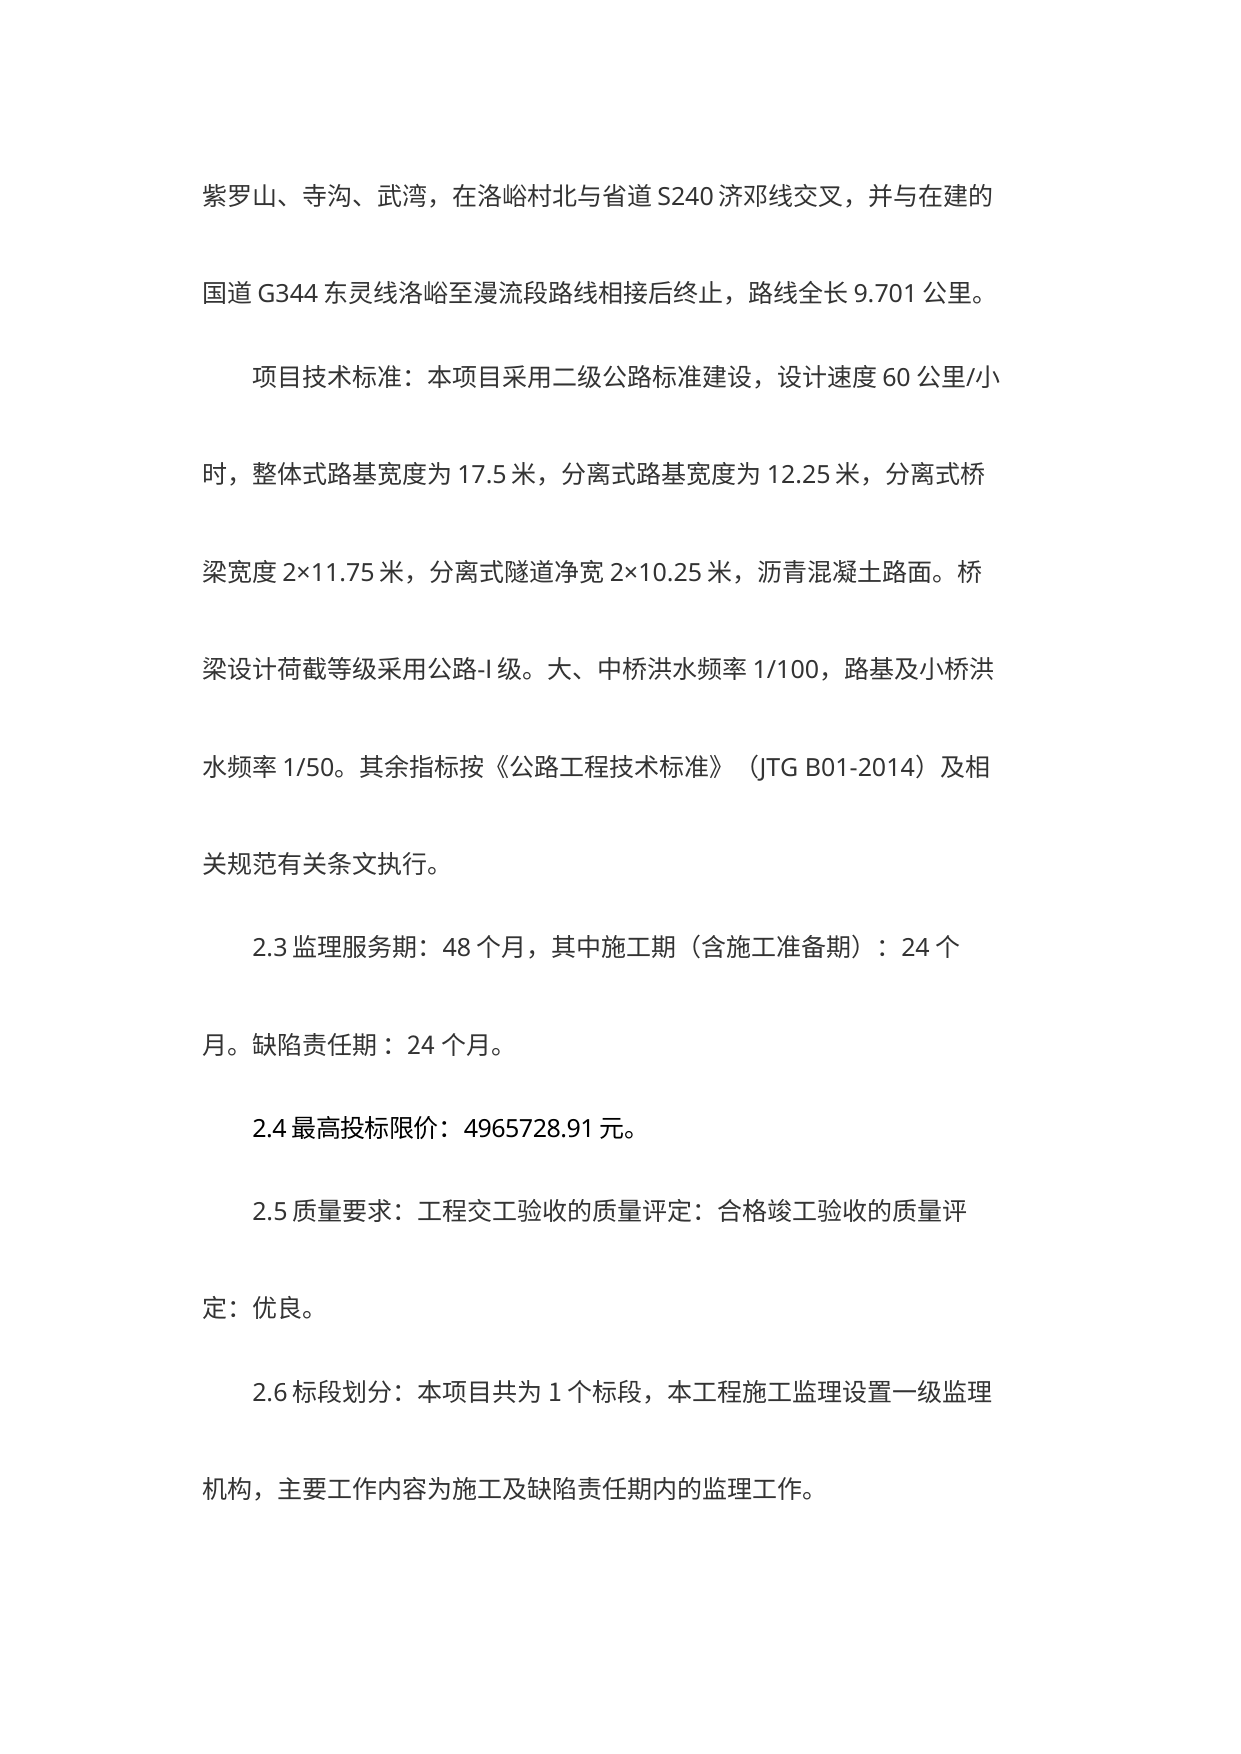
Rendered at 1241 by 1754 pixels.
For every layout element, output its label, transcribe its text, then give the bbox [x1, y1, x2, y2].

text 项目技术标准：本项目采用二级公路标准建设，设计速度60公里/小时，整体式路基宽度为17.5米，分离式路基宽度为12.25米，分离式桥梁宽度2×11.75米，分离式隧道净宽2×10.25米，沥青混凝土路面。桥梁设计荷截等级采用公路-I级。大、中桥洪水频率1/100，路基及小桥洪水频率1/50。其余指标按《公路工程技术标准》（JTG B01-2014）及相关规范有关条文执行。 [202, 343, 1000, 895]
text 2.5质量要求：工程交工验收的质量评定：合格竣工验收的质量评定：优良。 [202, 1177, 1000, 1339]
text 2.3监理服务期：48个月，其中施工期（含施工准备期）：24 个月。缺陷责任期 ：24 个月。 [202, 913, 1000, 1076]
text 2.6标段划分：本项目共为 1 个标段，本工程施工监理设置一级监理机构，主要工作内容为施工及缺陷责任期内的监理工作。 [202, 1358, 1000, 1520]
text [202, 162, 1000, 324]
text 2.4最高投标限价：4965728.91元。 [202, 1094, 1000, 1159]
